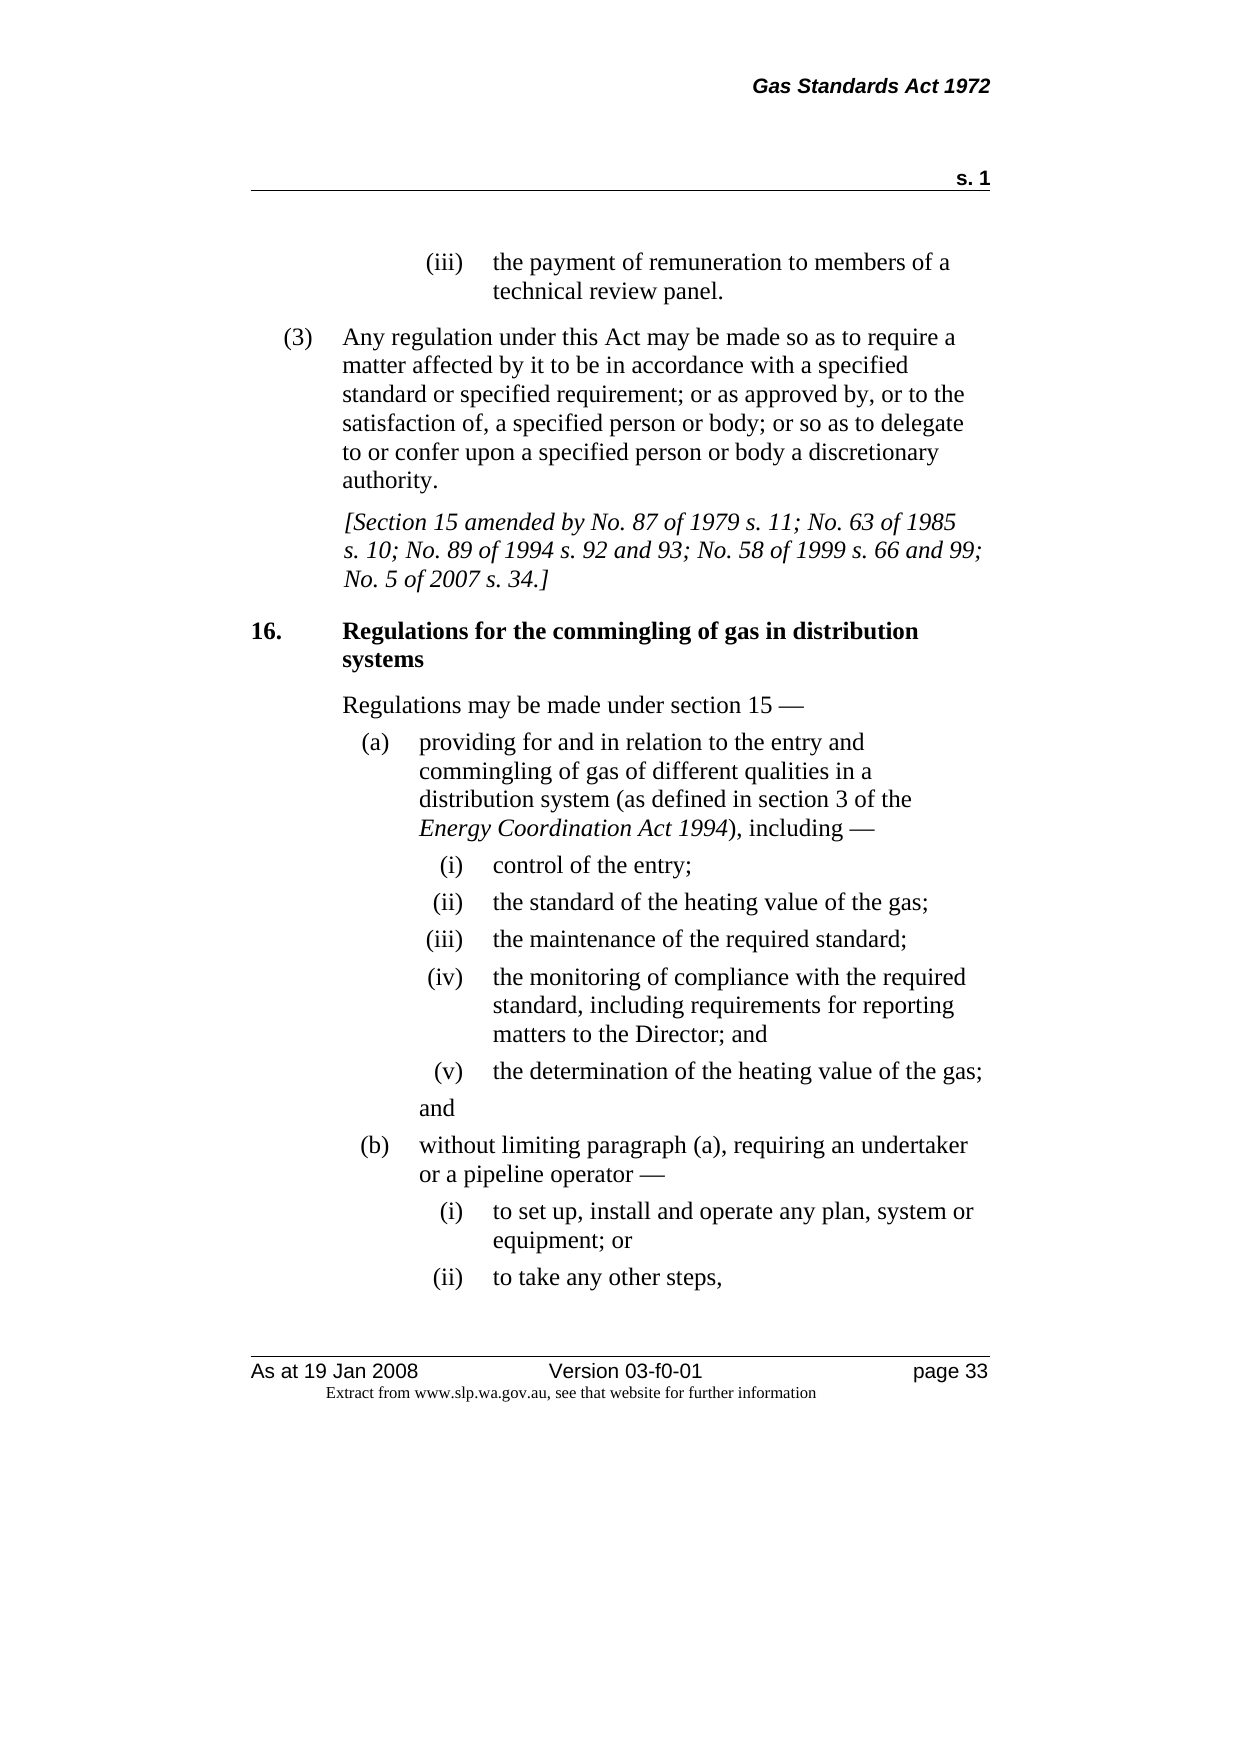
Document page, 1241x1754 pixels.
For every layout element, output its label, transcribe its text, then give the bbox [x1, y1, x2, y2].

text (i) to set up, install and operate any plan, system or equipment; or [251, 1196, 990, 1254]
text (iii) the maintenance of the required standard; [251, 924, 990, 953]
text (a) providing for and in relation to the entry and commingling of gas of different qualities in a distribution system (as defined in section 3 of the Energy Coordination Act 1994), including — [251, 727, 990, 842]
text (iv) the monitoring of compliance with the required standard, including requirements for reporting matters to the Director; and [251, 962, 990, 1048]
text and [251, 1093, 990, 1122]
text (b) without limiting paragraph (a), requiring an undertaker or a pipeline operator — [251, 1130, 990, 1188]
text [Section 15 amended by No. 87 of 1979 s. 11; No. 63 of 1985 s. 10; No. 89 of 1994 s. 92 and 93; No. 58 of 1999 s. 66 and 99; No. 5 of 2007 s. 34.] [251, 507, 990, 593]
text Regulations may be made under section 15 — [251, 690, 990, 719]
text (ii) to take any other steps, [251, 1262, 990, 1291]
text (ii) the standard of the heating value of the gas; [251, 887, 990, 916]
text (3) Any regulation under this Act may be made so as to require a matter affected by it to be in accordance with a specified standard or specified requirement; or as approved by, or to the satisfaction of, a specified person or body; or so as to delegate to or confer upon a specified person or body a discretionary authority. [251, 322, 990, 494]
subtitle 16. Regulations for the commingling of gas in distribution systems [251, 616, 990, 673]
text (v) the determination of the heating value of the gas; [251, 1056, 990, 1085]
text (i) control of the entry; [251, 850, 990, 879]
text (iii) the payment of remuneration to members of a technical review panel. [251, 247, 990, 305]
